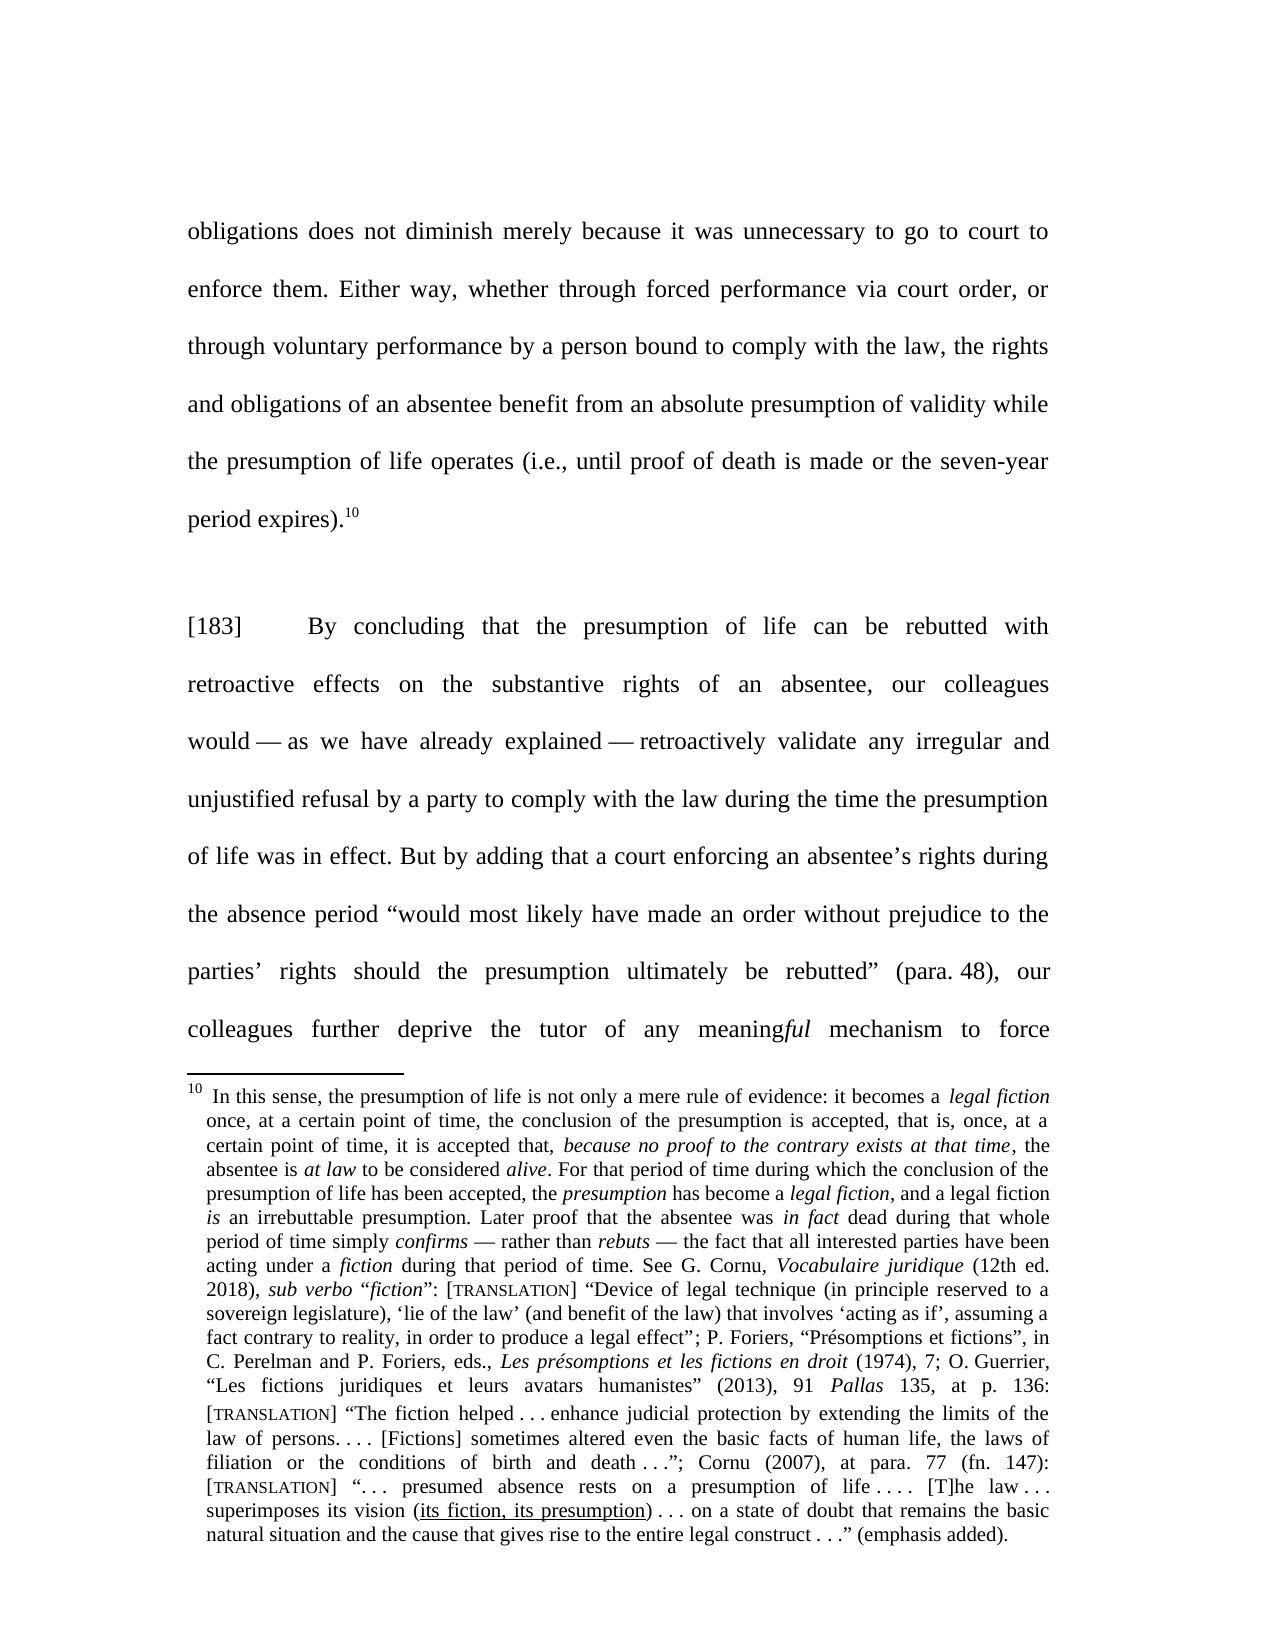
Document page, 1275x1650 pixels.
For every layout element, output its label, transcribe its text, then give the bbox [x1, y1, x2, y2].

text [187, 216, 1050, 533]
text By concluding that the presumption of life can be rebutted with retroactive effects on the substantive rights of an absentee, our colleagues would — as we have already explained — retroactively validate any irregular and unjustified refusal by a party to comply with the law during the time the presumption of life was in effect. But by adding that a court enforcing an absentee’s rights during the absence period “would most likely have made an order without prejudice to the parties’ rights should the presumption ultimately be rebutted” (para. 48), our colleagues further deprive the tutor of any meaningful mechanism to force compliance with the law during the time the presumption of life is in effect. Why would a tutor engage a legal fight to obtain a meaningless judgment that could be revisited after the presumption is rebutted? And, more to the point, why would a tutor engage a legal fight to obtain a meaningless judgment ordering the payment of useless monies (that is, monies which could be used by the tutor only by assuming the risk that those monies may retroactively be clawed back if it is later proved that the absentee was in fact dead the whole time)? [187, 611, 1050, 1043]
